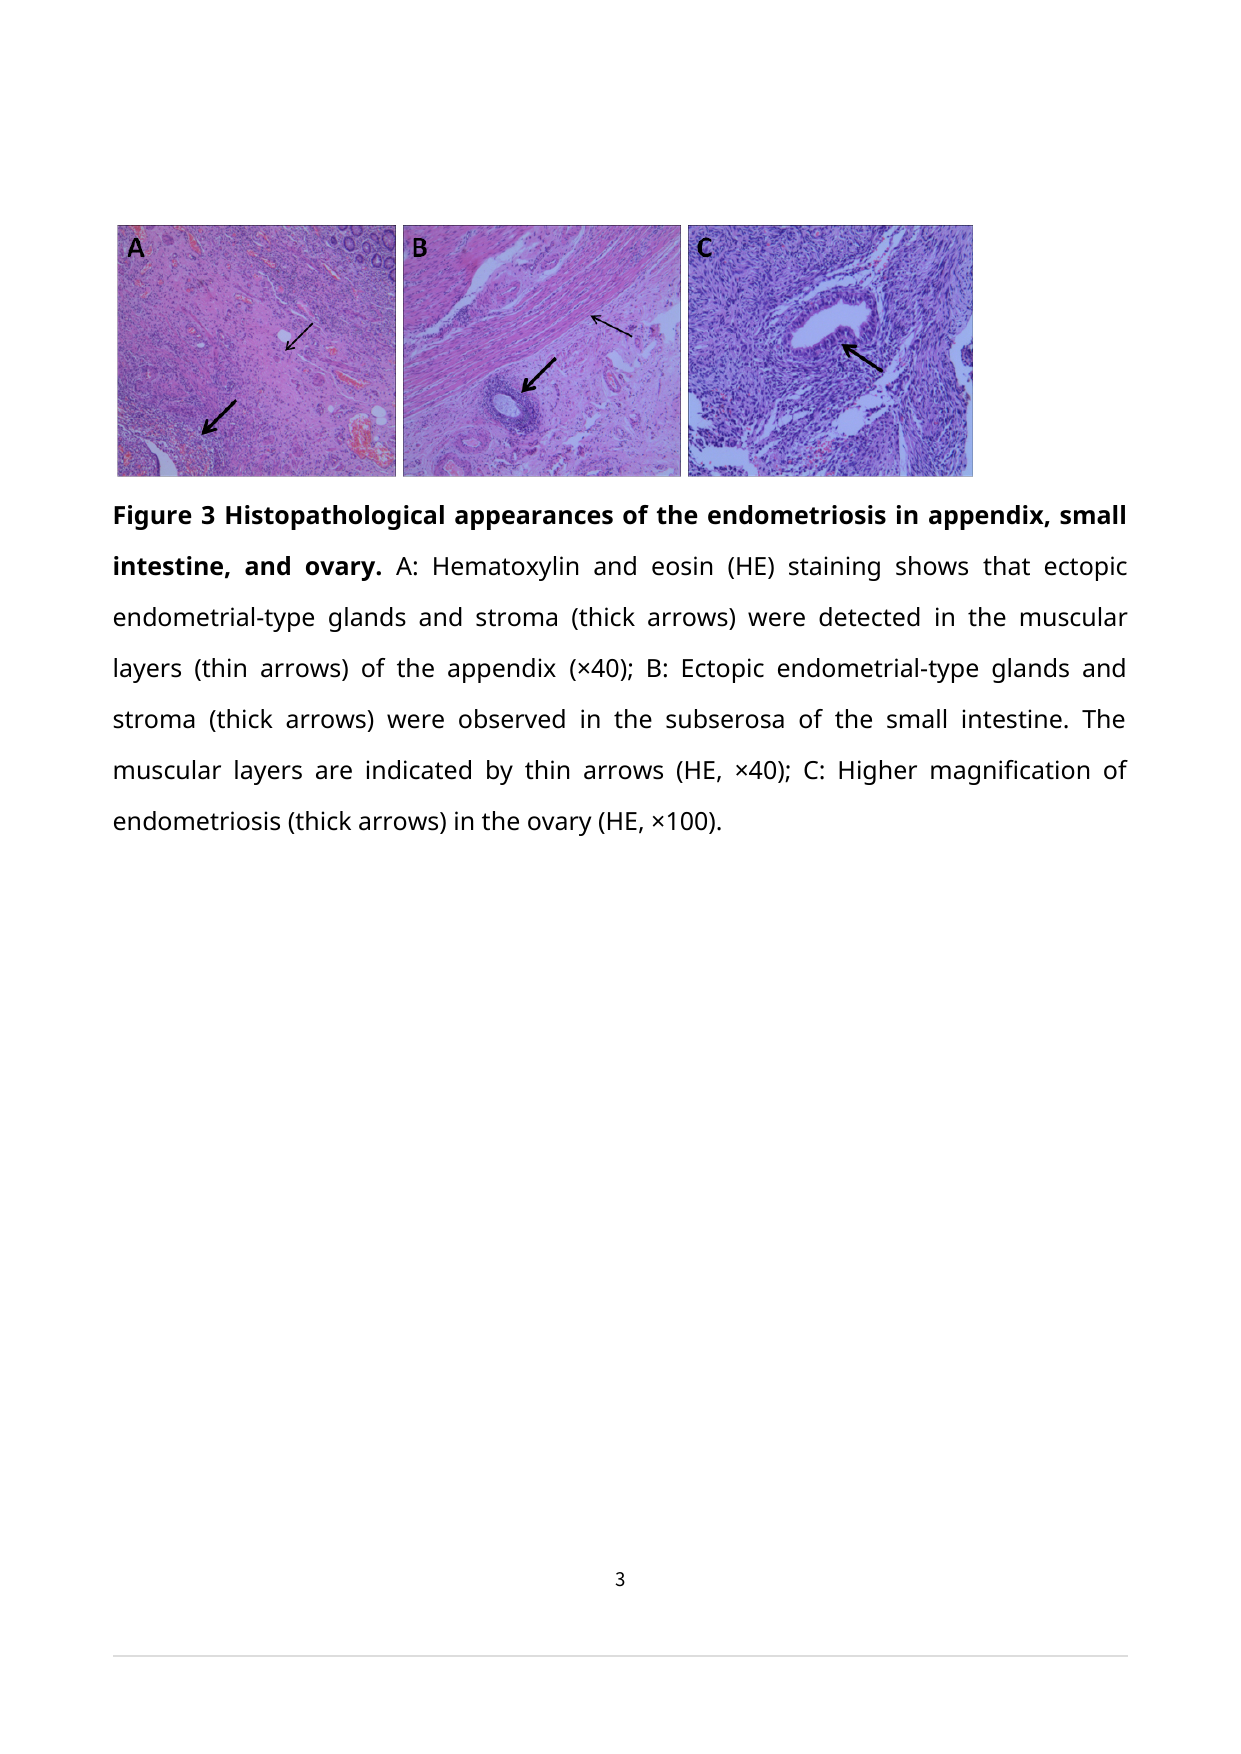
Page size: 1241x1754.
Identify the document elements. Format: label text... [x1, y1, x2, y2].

text Figure 3 Histopathological appearances of the endometriosis in appendix, small intestine, and ovary. A: Hematoxylin and eosin (HE) staining shows that ectopic endometrial-type glands and stroma (thick arrows) were detected in the muscular layers (thin arrows) of the appendix (×40); B: Ectopic endometrial-type glands and stroma (thick arrows) were observed in the subserosa of the small intestine. The muscular layers are indicated by thin arrows (HE, ×40); C: Higher magnification of endometriosis (thick arrows) in the ovary (HE, ×100). [112, 497, 1128, 838]
picture [112, 218, 978, 482]
